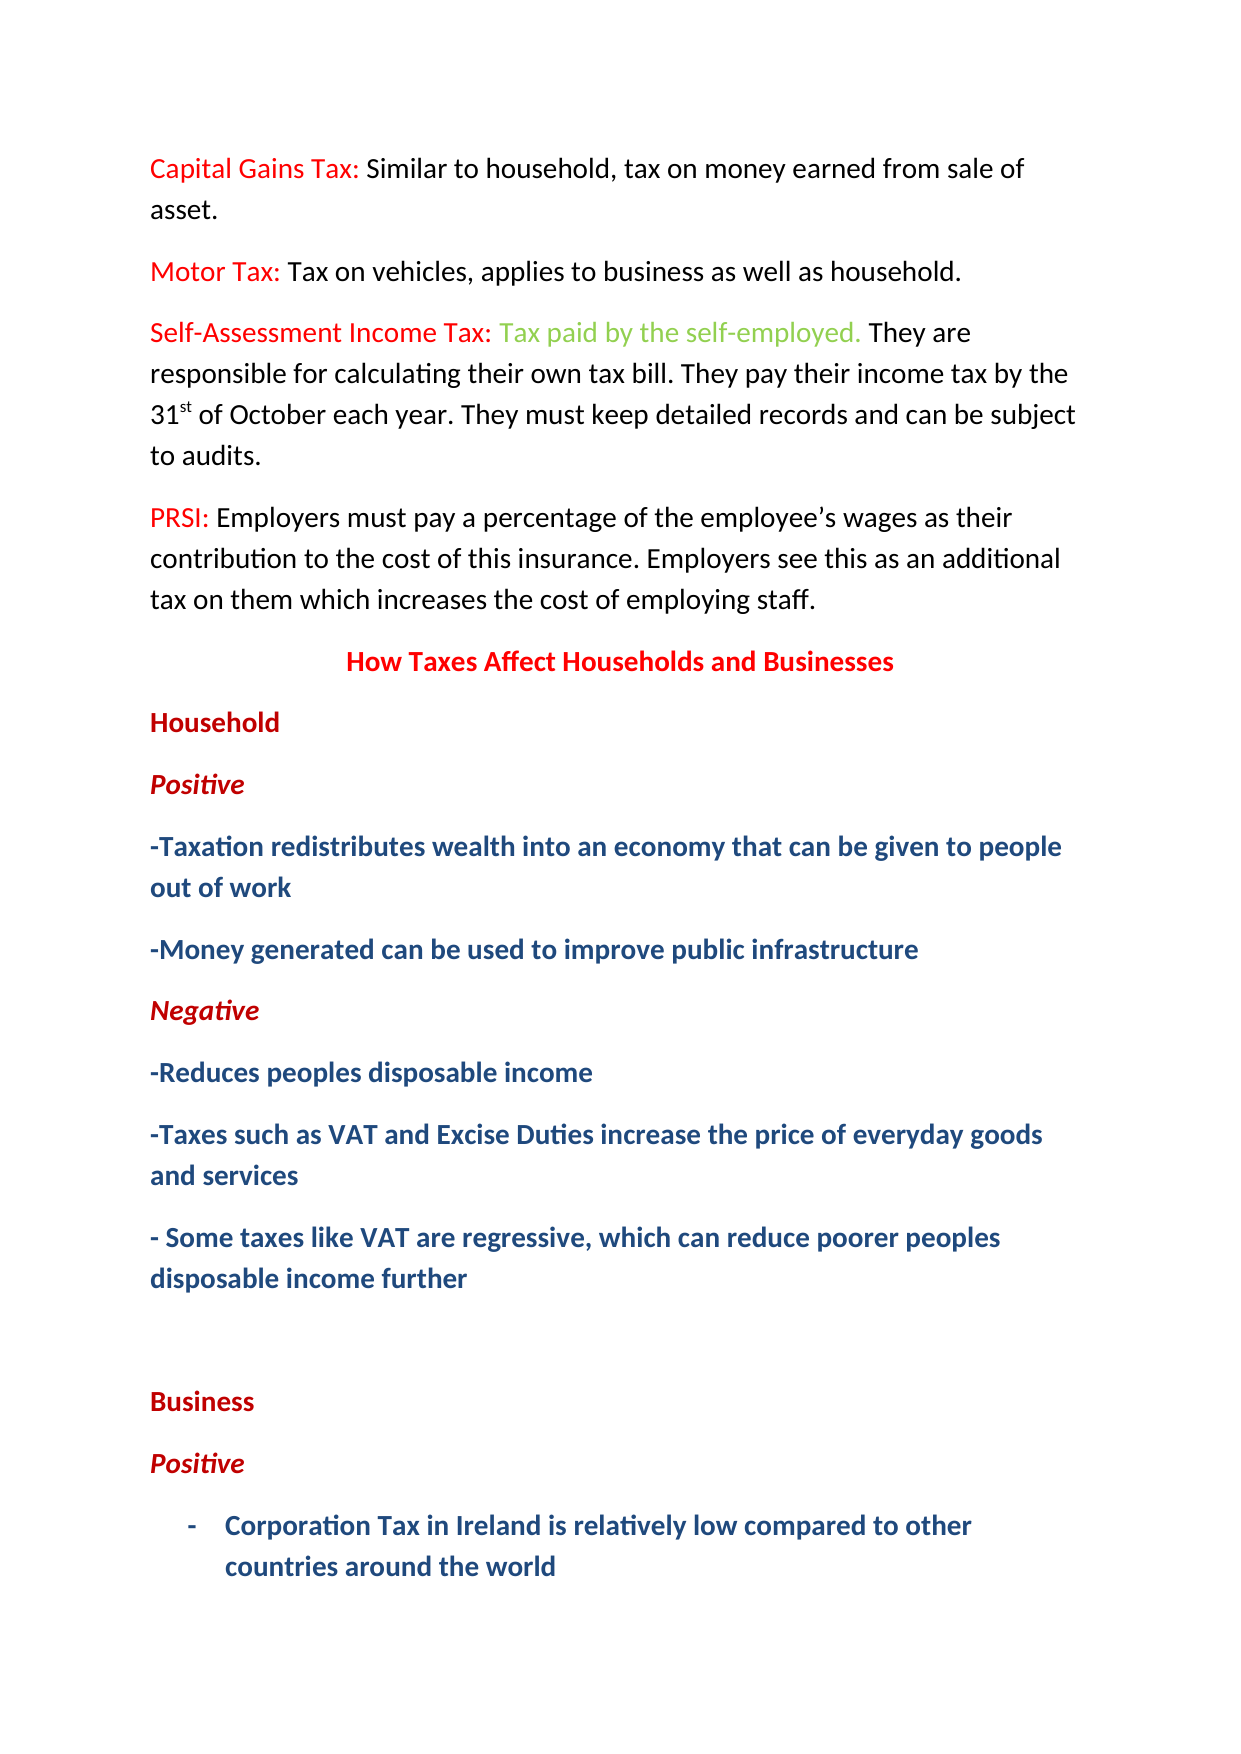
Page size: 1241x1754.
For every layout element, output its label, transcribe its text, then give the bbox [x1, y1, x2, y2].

text Negative [150, 992, 1090, 1028]
text Self-Assessment Income Tax: Tax paid by the self-employed. They are responsible for calculating their own tax bill. They pay their income tax by the 31st of October each year. They must keep detailed records and can be subject to audits. [150, 314, 1090, 473]
text Positive [150, 1445, 1090, 1481]
text Capital Gains Tax: Similar to household, tax on money earned from sale of asset. [150, 150, 1090, 227]
text How Taxes Affect Households and Businesses [150, 643, 1090, 678]
text PRSI: Employers must pay a percentage of the employee’s wages as their contribution to the cost of this insurance. Employers see this as an additional tax on them which increases the cost of employing staff. [150, 499, 1090, 617]
text Motor Tax: Tax on vehicles, applies to business as well as household. [150, 253, 1090, 288]
text Household [150, 704, 1090, 740]
list Corporation Tax in Ireland is relatively low compared to other countries around the world [187, 1507, 1090, 1583]
text - Some taxes like VAT are regressive, which can reduce poorer peoples disposable income further [150, 1219, 1090, 1295]
text -Taxes such as VAT and Excise Duties increase the price of everyday goods and services [150, 1116, 1090, 1193]
text -Taxation redistributes wealth into an economy that can be given to people out of work [150, 828, 1090, 904]
text -Money generated can be used to improve public infrastructure [150, 931, 1090, 966]
text Positive [150, 766, 1090, 802]
text -Reduces peoples disposable income [150, 1054, 1090, 1090]
text Business [150, 1383, 1090, 1419]
